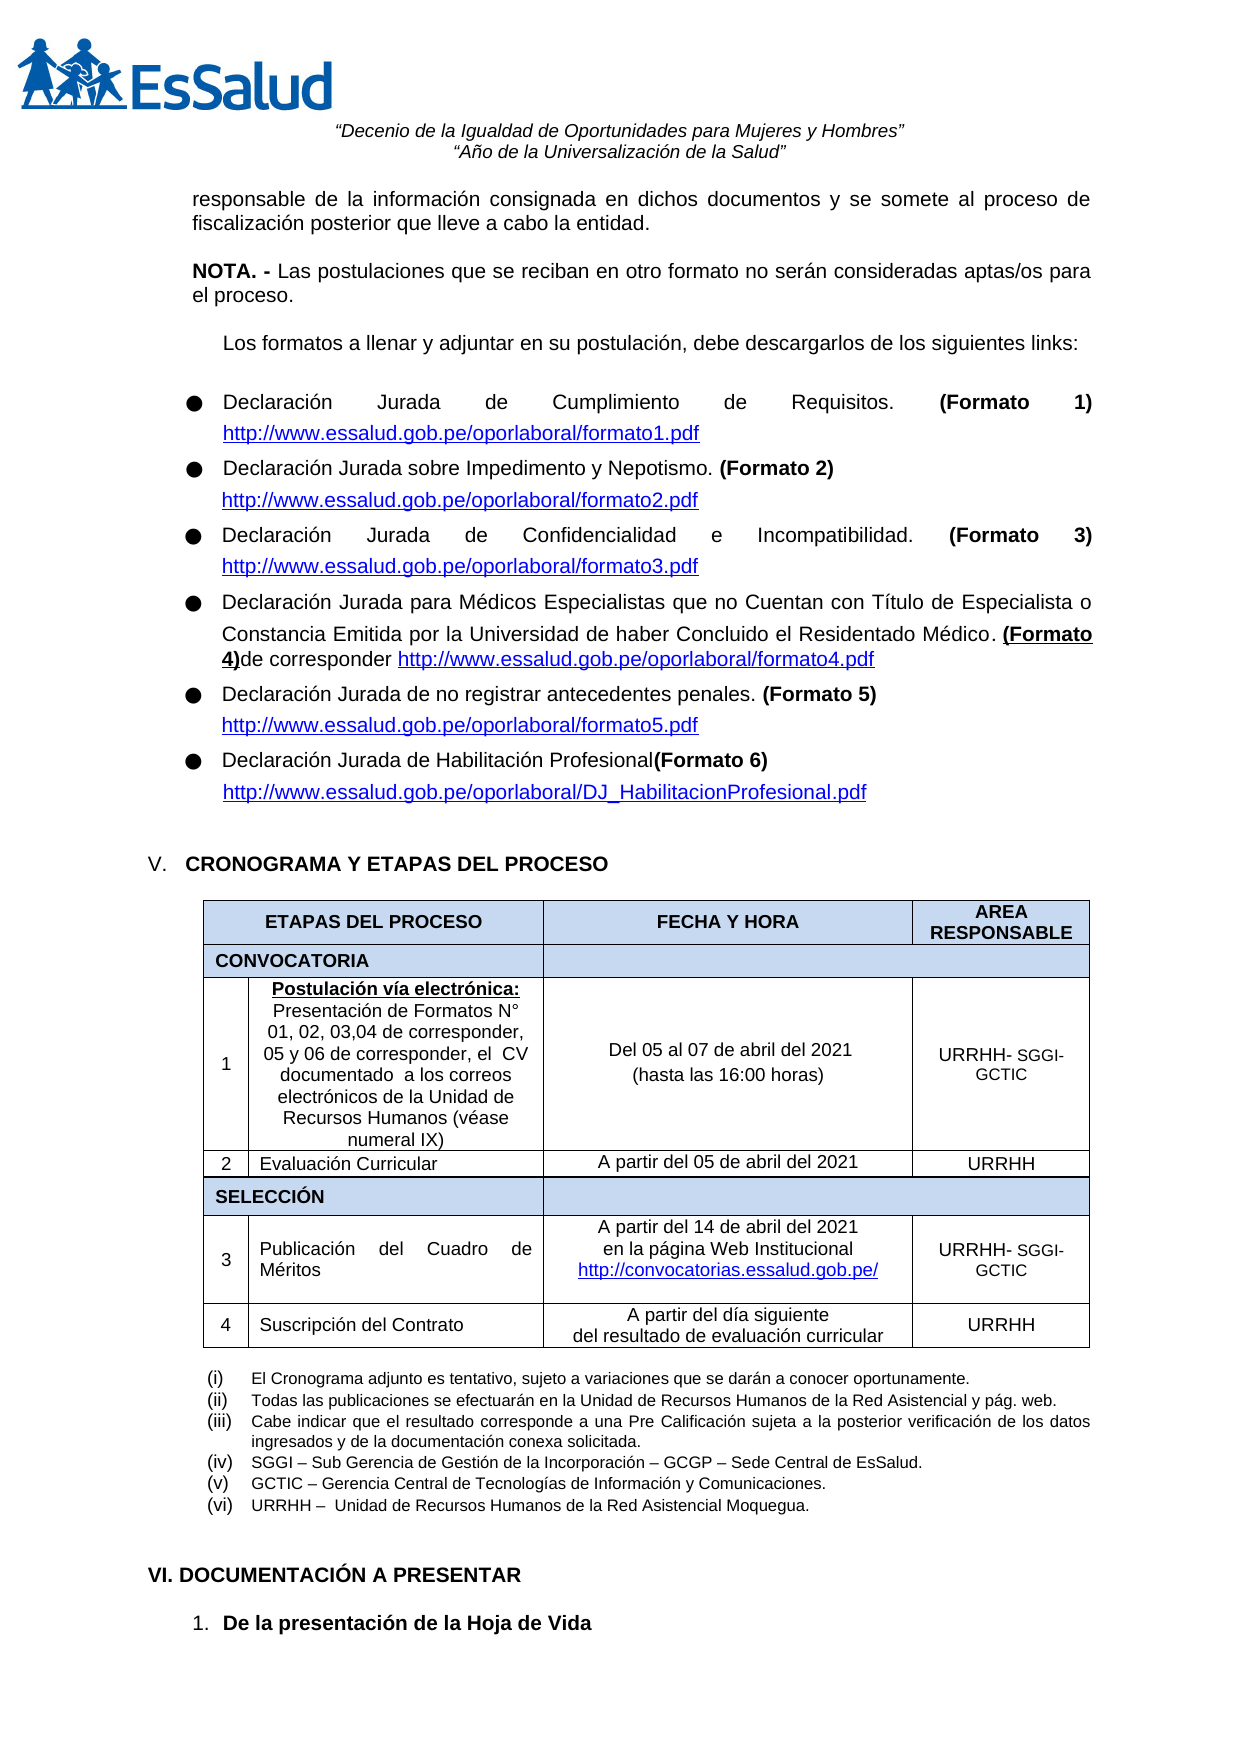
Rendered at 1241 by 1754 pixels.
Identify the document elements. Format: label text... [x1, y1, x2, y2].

table_cell 1 [204, 978, 248, 1150]
table_cell Del 05 al 07 de abril del 2021 (hasta las 16:00 horas) [544, 978, 912, 1150]
list CRONOGRAMA Y ETAPAS DEL PROCESO [148, 852, 1092, 876]
table_header AREA RESPONSABLE [913, 901, 1089, 944]
table_cell Publicación del Cuadro de Méritos [249, 1216, 543, 1302]
table_cell URRHH- SGGI- GCTIC [913, 978, 1089, 1150]
table_cell [544, 945, 1089, 977]
text Los formatos a llenar y adjuntar en su postulación, debe descargarlos de los siguientes links: [148, 330, 1092, 354]
text http://www.essalud.gob.pe/oporlaboral/DJ_HabilitacionProfesional​.pdf​ [148, 780, 1092, 804]
table_cell CONVOCATORIA [204, 945, 543, 977]
list GCTIC – Gerencia Central de Tecnologías de Información y Comunicaciones. [207, 1472, 1092, 1494]
list Declaración Jurada de no registrar antecedentes penales. (Formato 5) [184, 670, 1092, 713]
table_cell URRHH [913, 1304, 1089, 1347]
list Declaración Jurada de Habilitación Profesional(Formato 6) [184, 737, 1092, 780]
text http://www.essalud.gob.pe/oporlaboral/formato5.pdf [148, 713, 1092, 737]
table_cell URRHH- SGGI- GCTIC [913, 1216, 1089, 1302]
table_cell 2 [204, 1151, 248, 1176]
table_cell A partir del 14 de abril del 2021 en la página Web Institucional http://convocatorias.essalud.gob.pe/ [544, 1216, 912, 1302]
table_cell 4 [204, 1304, 248, 1347]
table_cell A partir del 05 de abril del 2021 [544, 1151, 912, 1176]
list Declaración Jurada de Cumplimiento de Requisitos. (Formato 1) http://www.essalud.gob.pe/oporlaboral/formato1.pdf [185, 378, 1092, 445]
list Declaración Jurada sobre Impedimento y Nepotismo. (Formato 2) [185, 445, 1092, 488]
list De la presentación de la Hoja de Vida [192, 1611, 1092, 1635]
picture [0, 0, 364, 145]
list Cabe indicar que el resultado corresponde a una Pre Calificación sujeta a la posterior verificación de los datos ingresados y de la documentación conexa solicitada. [207, 1410, 1092, 1451]
list Todas las publicaciones se efectuarán en la Unidad de Recursos Humanos de la Red Asistencial y pág. web. [207, 1388, 1092, 1410]
table_cell URRHH [913, 1151, 1089, 1176]
table_cell 3 [204, 1216, 248, 1302]
table_cell SELECCIÓN [204, 1178, 543, 1215]
list URRHH – Unidad de Recursos Humanos de la Red Asistencial Moquegua. [207, 1494, 1092, 1515]
text NOTA. - Las postulaciones que se reciban en otro formato no serán consideradas aptas/os para el proceso. [192, 258, 1092, 306]
list SGGI – Sub Gerencia de Gestión de la Incorporación – GCGP – Sede Central de EsSalud. [207, 1451, 1092, 1472]
table_cell [544, 1178, 1089, 1215]
table_cell Suscripción del Contrato [249, 1304, 543, 1347]
text VI. DOCUMENTACIÓN A PRESENTAR [148, 1563, 1092, 1587]
list Declaración Jurada para Médicos Especialistas que no Cuentan con Título de Especialista o Constancia Emitida por la Universidad de haber Concluido el Residentado Médico. (Formato 4)de corresponder http://www.essalud.gob.pe/oporlaboral/formato4.pdf [184, 578, 1092, 670]
table_cell A partir del día siguiente del resultado de evaluación curricular [544, 1304, 912, 1347]
list El Cronograma adjunto es tentativo, sujeto a variaciones que se darán a conocer oportunamente. [207, 1367, 1092, 1388]
text http://www.essalud.gob.pe/oporlaboral/formato2.pdf [148, 488, 1092, 512]
table_cell Evaluación Curricular [249, 1151, 543, 1176]
table_cell Postulación vía electrónica: Presentación de Formatos N° 01, 02, 03,04 de corresponder, 05 y 06 de corresponder, el CV documentado a los correos electrónicos de la Unidad de Recursos Humanos (véase numeral IX) [249, 978, 543, 1150]
table_header FECHA Y HORA [544, 901, 912, 944]
list Declaración Jurada de Confidencialidad e Incompatibilidad. (Formato 3) http://www.essalud.gob.pe/oporlaboral/formato3.pdf [184, 512, 1092, 578]
table_header ETAPAS DEL PROCESO [204, 901, 543, 944]
